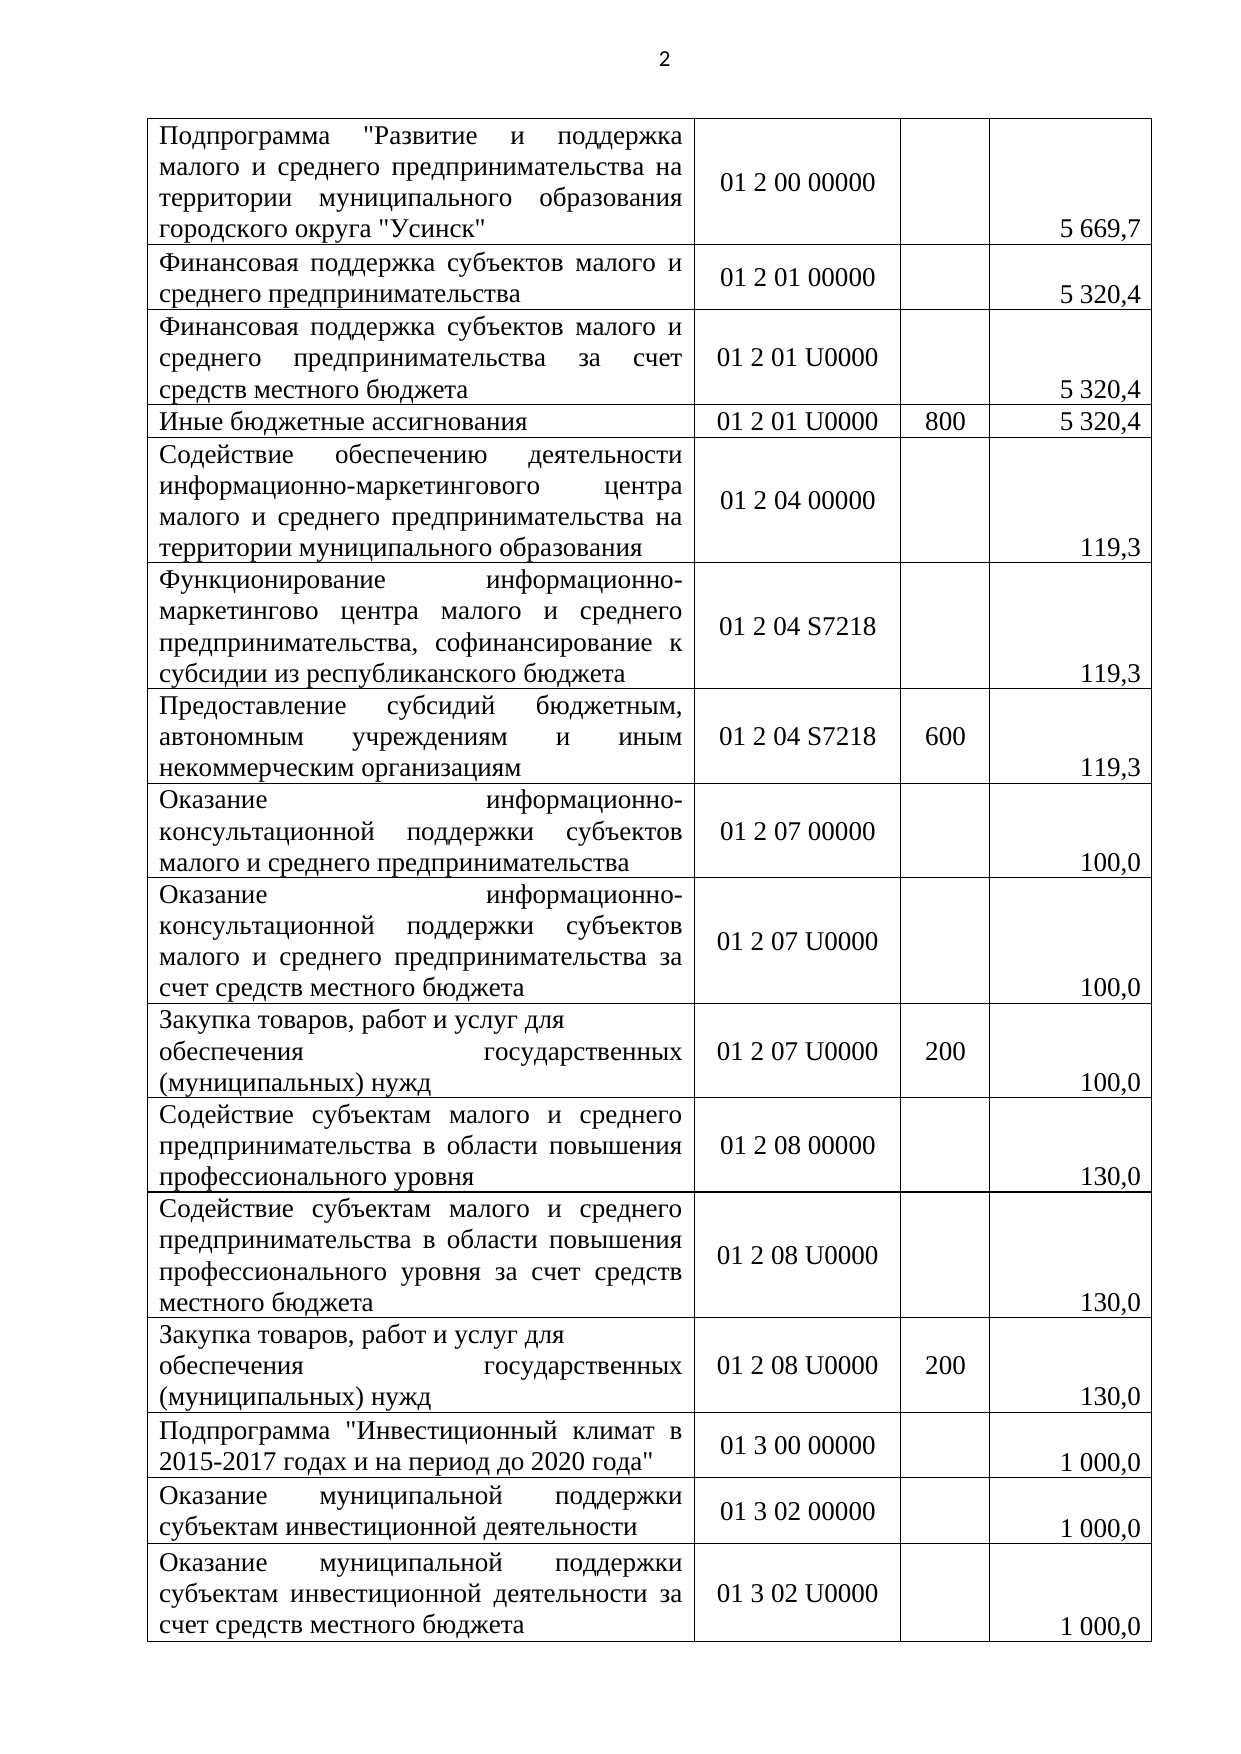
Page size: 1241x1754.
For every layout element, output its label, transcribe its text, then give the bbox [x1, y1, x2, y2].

table_cell 119,3 [990, 438, 1151, 562]
table_cell 01 3 02 U0000 [695, 1544, 900, 1641]
table_cell 01 2 07 U0000 [695, 878, 900, 1002]
table_cell 01 2 01 U0000 [695, 405, 900, 437]
table_cell Содействие обеспечению деятельности информационно-маркетингового центра малого и среднего предпринимательства на территории муниципального образования [148, 438, 694, 562]
table_cell 01 3 02 00000 [695, 1478, 900, 1543]
table_cell 01 2 04 S7218 [695, 563, 900, 688]
table_cell [901, 1098, 989, 1191]
table_cell 01 2 00 00000 [695, 119, 900, 244]
table_cell Закупка товаров, работ и услуг для обеспечения государственных (муниципальных) нужд [148, 1318, 694, 1412]
table_cell 01 3 00 00000 [695, 1413, 900, 1477]
table_cell [901, 1478, 989, 1543]
table_cell Предоставление субсидий бюджетным, автономным учреждениям и иным некоммерческим организациям [148, 689, 694, 782]
table_cell Подпрограмма "Инвестиционный климат в 2015-2017 годах и на период до 2020 года" [148, 1413, 694, 1477]
table_cell 130,0 [990, 1193, 1151, 1317]
table_cell Иные бюджетные ассигнования [148, 405, 694, 437]
table_cell [901, 119, 989, 244]
table_cell 01 2 01 U0000 [695, 310, 900, 404]
table_cell Оказание муниципальной поддержки субъектам инвестиционной деятельности [148, 1478, 694, 1543]
table_cell 100,0 [990, 878, 1151, 1002]
table_cell Закупка товаров, работ и услуг для обеспечения государственных (муниципальных) нужд [148, 1004, 694, 1097]
table_cell [901, 563, 989, 688]
table_cell 01 2 01 00000 [695, 245, 900, 309]
table_cell [901, 1544, 989, 1641]
table_cell Оказание информационно-консультационной поддержки субъектов малого и среднего предпринимательства [148, 784, 694, 877]
table_cell 01 2 08 00000 [695, 1098, 900, 1191]
table_cell 200 [901, 1004, 989, 1097]
table_cell 130,0 [990, 1098, 1151, 1191]
table_cell Финансовая поддержка субъектов малого и среднего предпринимательства [148, 245, 694, 309]
table_cell 1 000,0 [990, 1413, 1151, 1477]
table_cell [901, 1193, 989, 1317]
table_cell 1 000,0 [990, 1544, 1151, 1641]
table_cell 5 320,4 [990, 245, 1151, 309]
table_cell 600 [901, 689, 989, 782]
table_cell [901, 878, 989, 1002]
table_cell Оказание муниципальной поддержки субъектам инвестиционной деятельности за счет средств местного бюджета [148, 1544, 694, 1641]
table_cell Оказание информационно-консультационной поддержки субъектов малого и среднего предпринимательства за счет средств местного бюджета [148, 878, 694, 1002]
table_cell Содействие субъектам малого и среднего предпринимательства в области повышения профессионального уровня за счет средств местного бюджета [148, 1193, 694, 1317]
table_cell 200 [901, 1318, 989, 1412]
table_cell [901, 310, 989, 404]
table_cell 800 [901, 405, 989, 437]
table_cell [901, 1413, 989, 1477]
table_cell 119,3 [990, 563, 1151, 688]
table_cell Подпрограмма "Развитие и поддержка малого и среднего предпринимательства на территории муниципального образования городского округа "Усинск" [148, 119, 694, 244]
table_cell 130,0 [990, 1318, 1151, 1412]
table_cell [901, 245, 989, 309]
table_cell Содействие субъектам малого и среднего предпринимательства в области повышения профессионального уровня [148, 1098, 694, 1191]
table_cell 100,0 [990, 1004, 1151, 1097]
table_cell 01 2 08 U0000 [695, 1318, 900, 1412]
table_cell [901, 784, 989, 877]
table_cell 1 000,0 [990, 1478, 1151, 1543]
table_cell 119,3 [990, 689, 1151, 782]
table_cell 5 320,4 [990, 310, 1151, 404]
table_cell 100,0 [990, 784, 1151, 877]
table_cell Финансовая поддержка субъектов малого и среднего предпринимательства за счет средств местного бюджета [148, 310, 694, 404]
table_cell Функционирование информационно-маркетингово центра малого и среднего предпринимательства, софинансирование к субсидии из республиканского бюджета [148, 563, 694, 688]
table_cell 5 320,4 [990, 405, 1151, 437]
table_cell 5 669,7 [990, 119, 1151, 244]
table_cell 01 2 07 00000 [695, 784, 900, 877]
table_cell 01 2 04 S7218 [695, 689, 900, 782]
table_cell [901, 438, 989, 562]
table_cell 01 2 04 00000 [695, 438, 900, 562]
table_cell 01 2 07 U0000 [695, 1004, 900, 1097]
table_cell 01 2 08 U0000 [695, 1193, 900, 1317]
